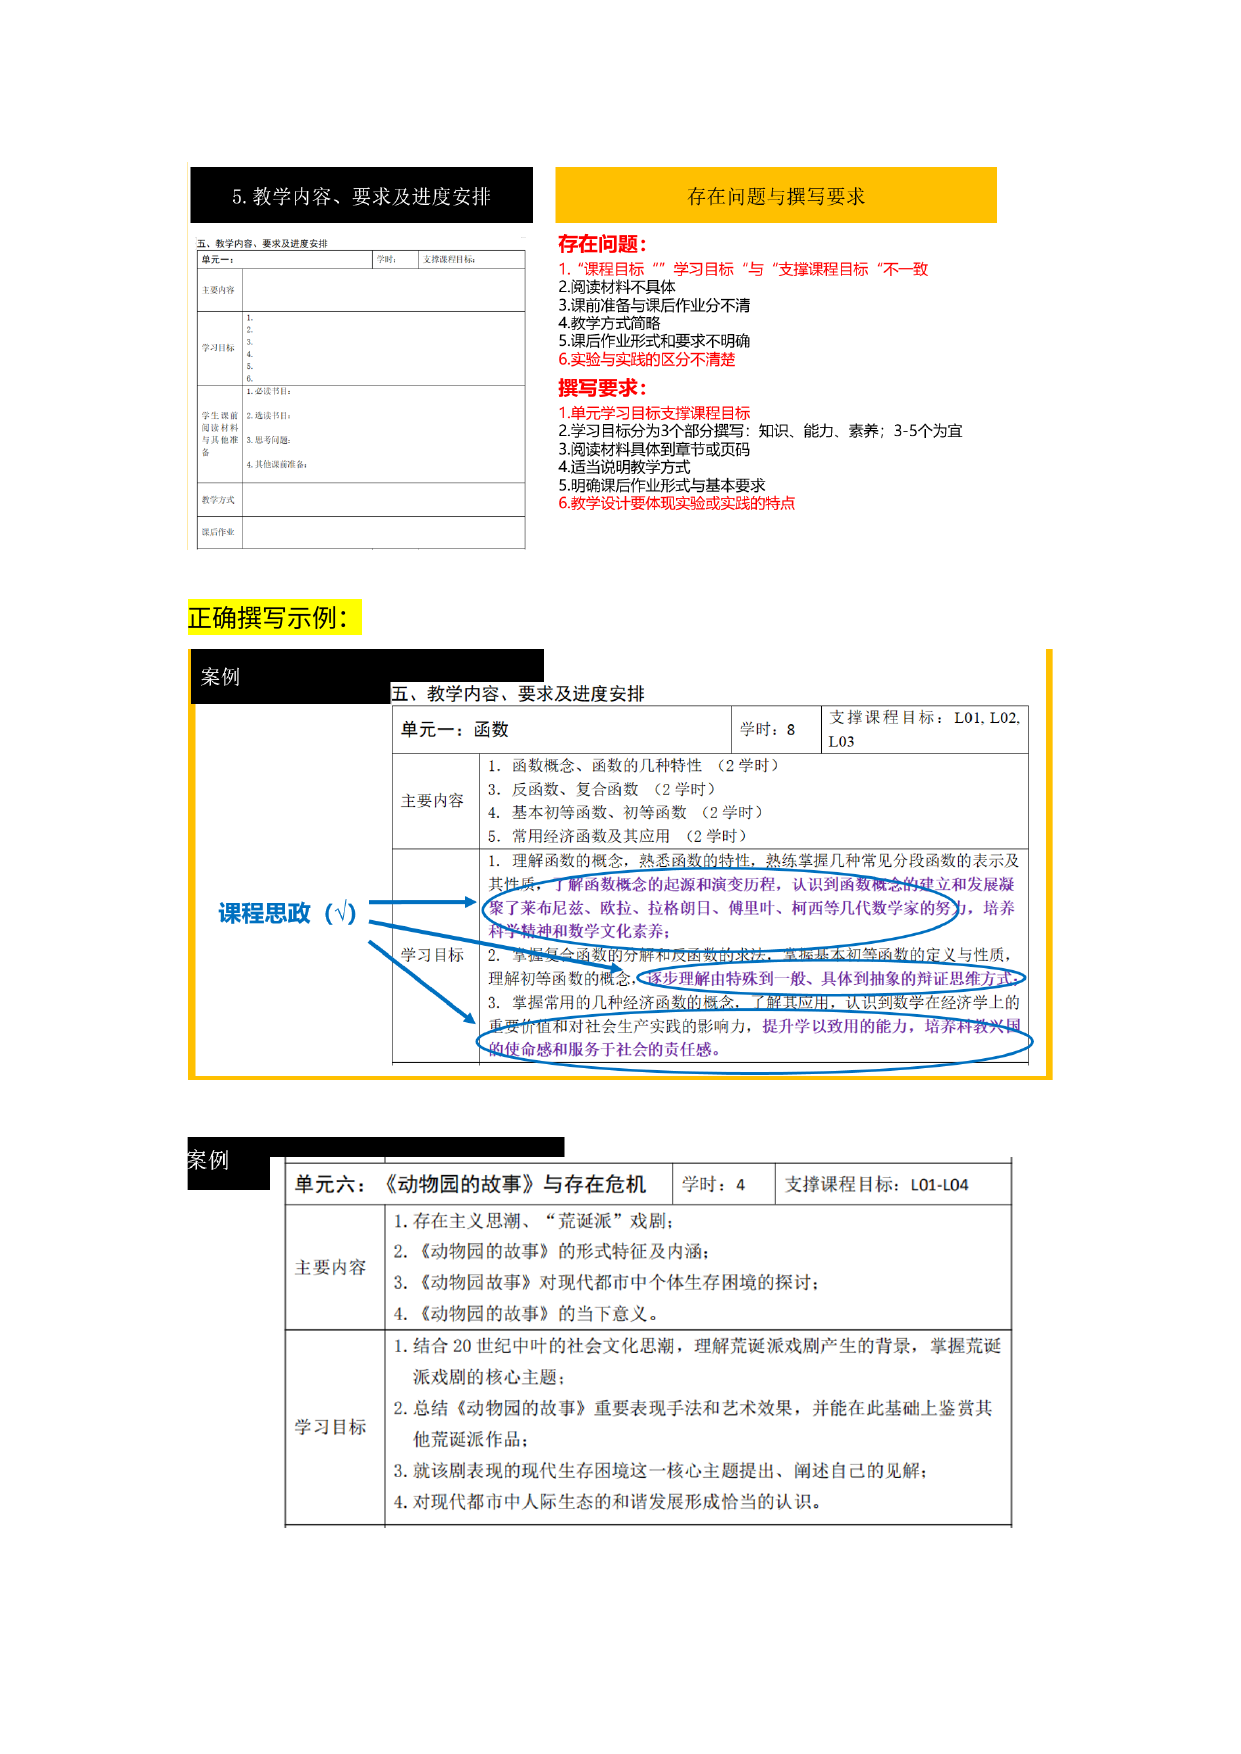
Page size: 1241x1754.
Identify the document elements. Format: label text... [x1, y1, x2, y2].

text 正确撰写示例： [187, 584, 1053, 649]
picture [187, 1137, 1053, 1547]
picture [187, 162, 997, 550]
picture [187, 649, 1053, 1080]
